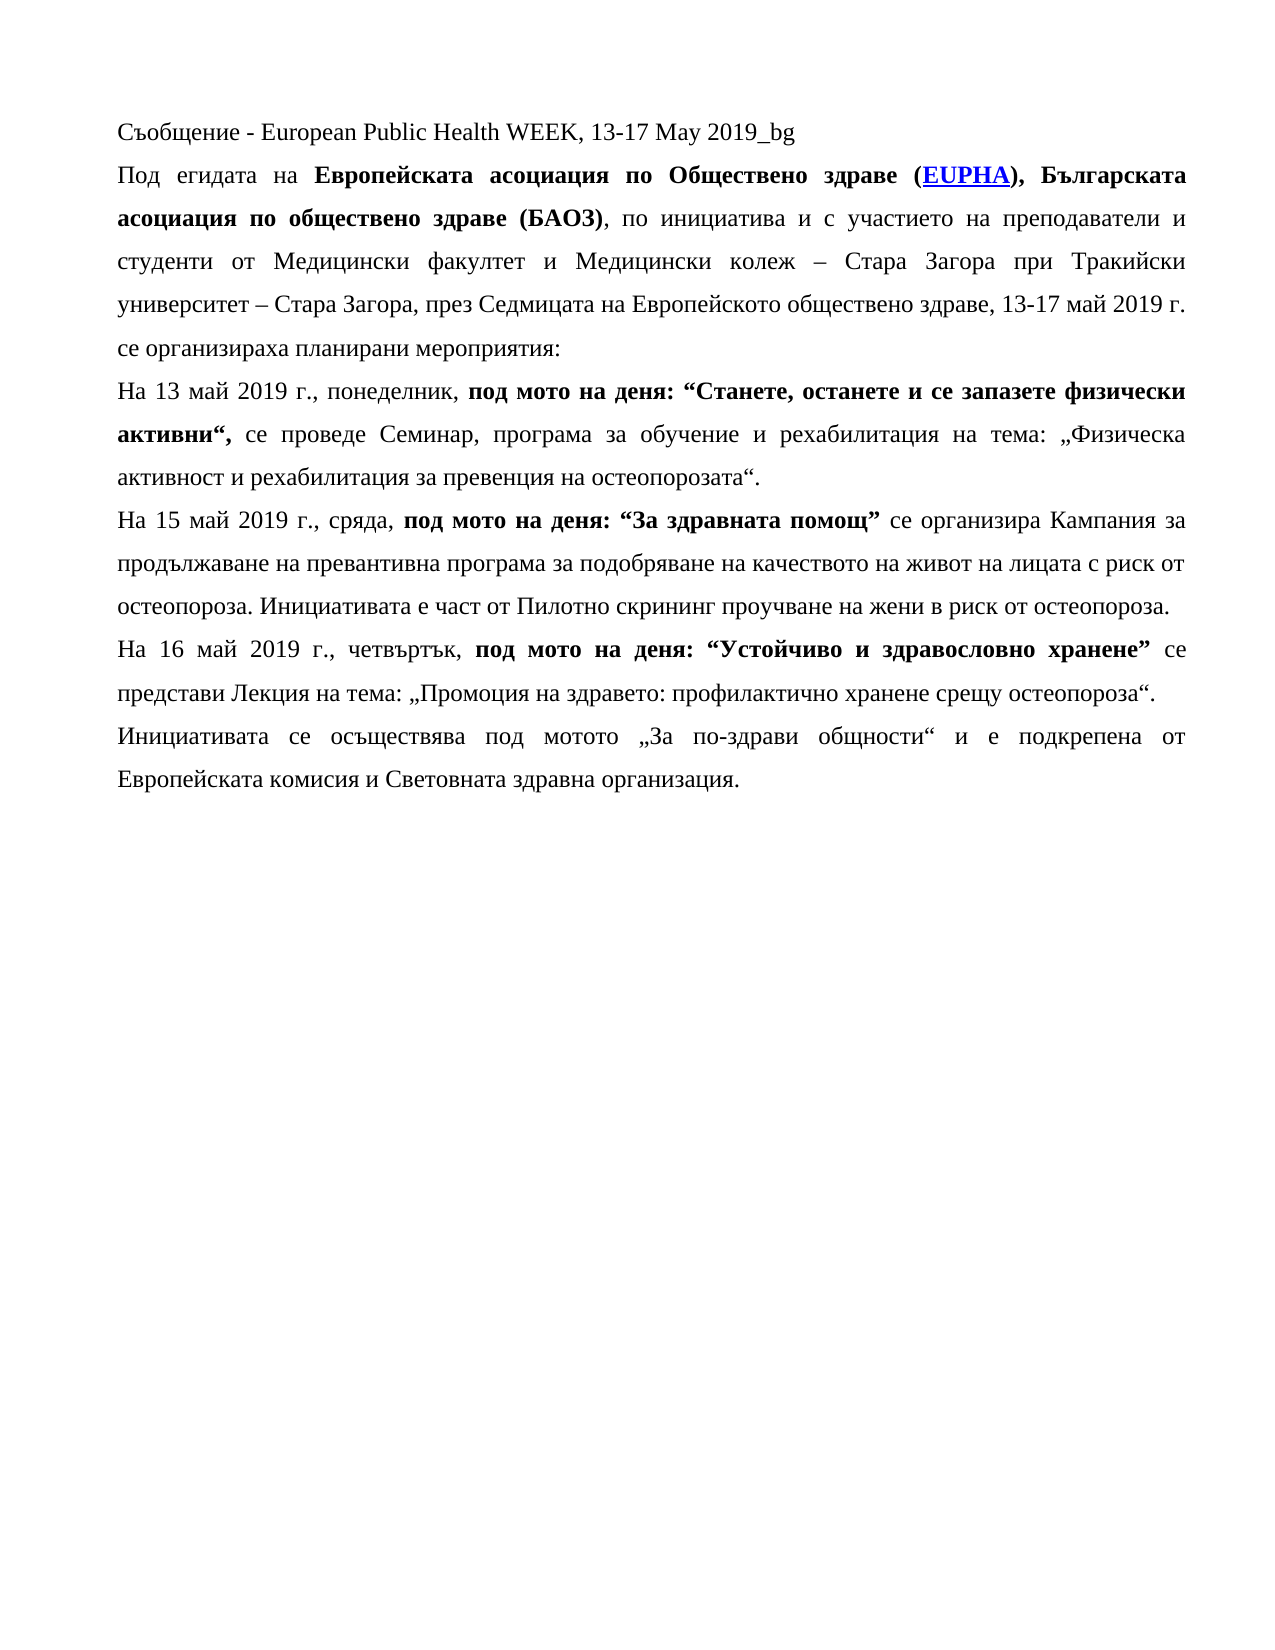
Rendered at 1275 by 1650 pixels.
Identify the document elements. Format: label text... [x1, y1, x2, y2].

text Инициативата се осъществява под мотото „За по-здрави общности“ и е подкрепена от Европейската комисия и Световната здравна организация. [117, 749, 1186, 793]
text Под егидата на Европейската асоциация по Обществено здраве (EUPHA), Българската асоциация по обществено здраве (БАОЗ), по инициатива и с участието на преподаватели и студенти от Медицински факултет и Медицински колеж – Стара Загора при Тракийски университет – Стара Загора, през Седмицата на Европейското обществено здраве, 13-17 май 2019 г. се организираха планирани мероприятия: [117, 160, 1186, 361]
text На 13 май 2019 г., понеделник, под мото на деня: “Станете, останете и се запазете физически активни“, се проведе Семинар, програма за обучение и рехабилитация на тема: „Физическа активност и рехабилитация за превенция на остеопорозата“. [117, 376, 1186, 491]
text На 16 май 2019 г., четвъртък, под мото на деня: “Устойчиво и здравословно хранене” се представи Лекция на тема: „Промоция на здравето: профилактично хранене срещу остеопороза“. [117, 634, 1186, 706]
text Съобщение - European Public Health WEEK, 13-17 May 2019_bg [117, 117, 1186, 146]
text На 15 май 2019 г., сряда, под мото на деня: “За здравната помощ” се организира Кампания за продължаване на превантивна програма за подобряване на качеството на живот на лицата с риск от остеопороза. Инициативата е част от Пилотно скрининг проучване на жени в риск от остеопороза. [117, 505, 1186, 620]
